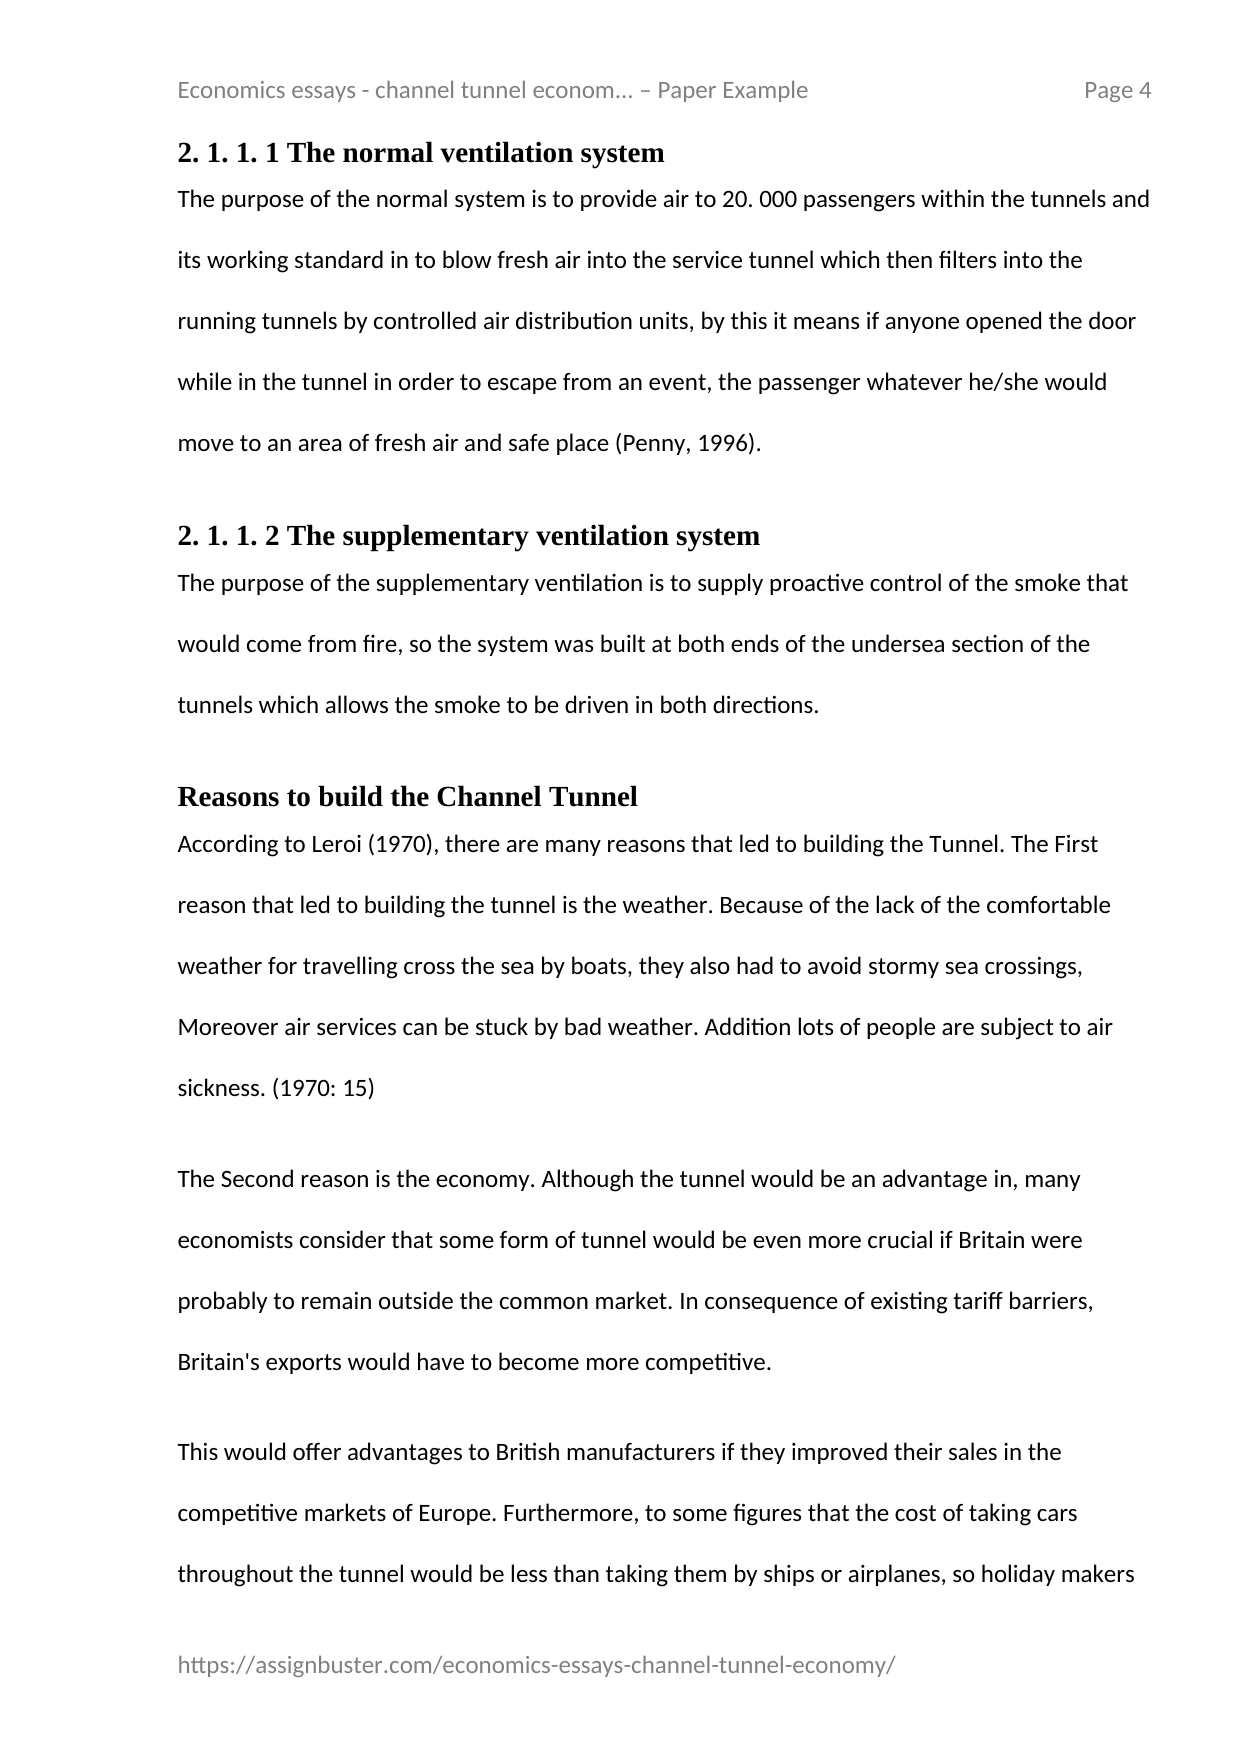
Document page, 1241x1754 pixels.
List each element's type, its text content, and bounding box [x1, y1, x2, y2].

text The purpose of the supplementary ventilation is to supply proactive control of the smoke that would come from fire, so the system was built at both ends of the undersea section of the tunnels which allows the smoke to be driven in both directions. [177, 567, 1152, 719]
subtitle Reasons to build the Channel Tunnel [177, 779, 1152, 813]
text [177, 1436, 1152, 1589]
subtitle 2. 1. 1. 1 The normal ventilation system [177, 135, 1152, 168]
text The purpose of the normal system is to provide air to 20. 000 passengers within the tunnels and its working standard in to blow fresh air into the service tunnel which then filters into the running tunnels by controlled air distribution units, by this it means if anyone opened the door while in the tunnel in order to escape from an event, the passenger whatever he/she would move to an area of fresh air and safe place (Penny, 1996). [177, 183, 1152, 458]
subtitle 2. 1. 1. 2 The supplementary ventilation system [177, 518, 1152, 552]
text The Second reason is the economy. Although the tunnel would be an advantage in, many economists consider that some form of tunnel would be even more crucial if Britain were probably to remain outside the common market. In consequence of existing tariff barriers, Britain's exports would have to become more competitive. [177, 1163, 1152, 1376]
text According to Leroi (1970), there are many reasons that led to building the Tunnel. The First reason that led to building the tunnel is the weather. Because of the lack of the comfortable weather for travelling cross the sea by boats, they also had to avoid stormy sea crossings, Moreover air services can be stuck by bad weather. Addition lots of people are subject to air sickness. (1970: 15) [177, 828, 1152, 1103]
